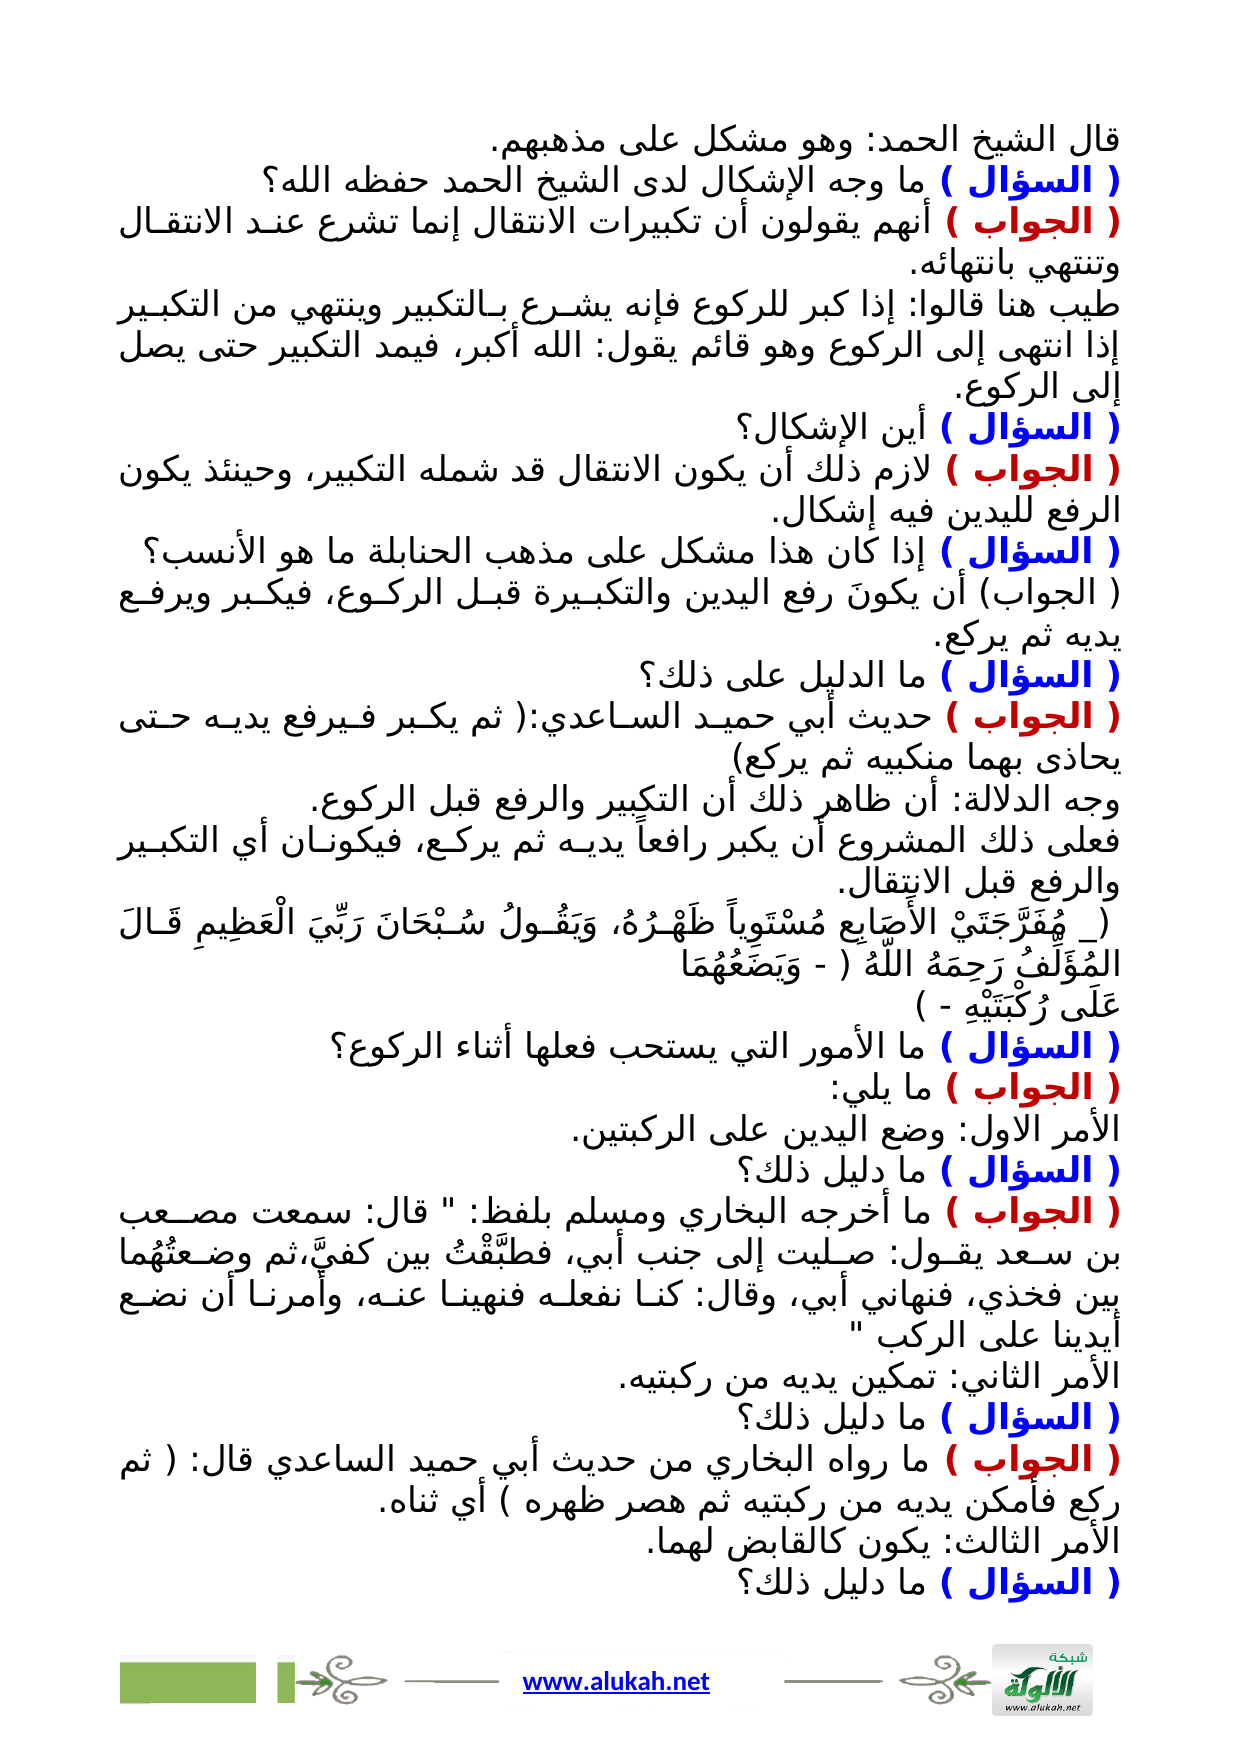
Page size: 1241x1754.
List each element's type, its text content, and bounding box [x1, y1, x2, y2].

text الأمر الاول: وضع اليدين على الركبتين. [118, 1108, 1122, 1149]
text قال الشيخ الحمد: وهو مشكل على مذهبهم. [118, 118, 1122, 159]
text فعلى ذلك المشروع أن يكبر رافعاً يديه ثم يركع، فيكونان أي التكبير والرفع قبل الانتقال. [118, 819, 1122, 902]
text ( الجواب ) ما رواه البخاري من حديث أبي حميد الساعدي قال: ( ثم ركع فأمكن يديه من ركبتيه ثم هصر ظهره ) أي ثناه. [118, 1438, 1122, 1521]
text الأمر الثالث: يكون كالقابض لهما. [118, 1521, 1122, 1562]
text ( الجواب ) ما يلي: [118, 1067, 1122, 1108]
text ( الجواب) أن يكونَ رفع اليدين والتكبيرة قبل الركوع، فيكبر ويرفع يديه ثم يركع. [118, 572, 1122, 654]
text ( الجواب ) لازم ذلك أن يكون الانتقال قد شمله التكبير، وحينئذ يكون الرفع لليدين فيه إشكال. [118, 448, 1122, 531]
text طيب هنا قالوا: إذا كبر للركوع فإنه يشرع بالتكبير وينتهي من التكبير إذا انتهى إلى الركوع وهو قائم يقول: الله أكبر، فيمد التكبير حتى يصل إلى الركوع. [118, 283, 1122, 407]
text ( الجواب ) حديث أبي حميد الساعدي:( ثم يكبر فيرفع يديه حتى يحاذى بهما منكبيه ثم يركع) [118, 696, 1122, 778]
text ( السؤال ) ما الدليل على ذلك؟ [118, 654, 1122, 696]
text ( الجواب ) ما أخرجه البخاري ومسلم بلفظ: " قال: سمعت مصعب بن سعد يقول: صليت إلى جنب أبي، فطبَّقْتُ بين كفيَّ،ثم وضعتُهُما بين فخذي، فنهاني أبي، وقال: كنا نفعله فنهينا عنه، وأمرنا أن نضع أيدينا على الركب " [118, 1191, 1122, 1356]
text ( السؤال ) إذا كان هذا مشكل على مذهب الحنابلة ما هو الأنسب؟ [118, 531, 1122, 572]
text ( السؤال ) ما دليل ذلك؟ [118, 1397, 1122, 1438]
text ( السؤال ) أين الإشكال؟ [118, 407, 1122, 448]
picture [118, 1641, 1094, 1723]
text ( السؤال ) ما دليل ذلك؟ [118, 1149, 1122, 1191]
text وجه الدلالة: أن ظاهر ذلك أن التكبير والرفع قبل الركوع. [118, 778, 1122, 819]
text الأمر الثاني: تمكين يديه من ركبتيه. [118, 1356, 1122, 1397]
text ( السؤال ) ما الأمور التي يستحب فعلها أثناء الركوع؟ [118, 1026, 1122, 1067]
text ( السؤال ) ما دليل ذلك؟ [118, 1562, 1122, 1603]
text (_ مُفَرَّجَتَيْ الأَصَابِع مُسْتَوِياً ظَهْرُهُ، وَيَقُولُ سُبْحَانَ رَبِّيَ الْعَظِيمِ قَالَ المُؤَلِّفُ رَحِمَهُ اللّهُ ( - وَيَضَعُهُمَا [118, 902, 1122, 984]
text ( الجواب ) أنهم يقولون أن تكبيرات الانتقال إنما تشرع عند الانتقال وتنتهي بانتهائه. [118, 201, 1122, 283]
text ( السؤال ) ما وجه الإشكال لدى الشيخ الحمد حفظه الله؟ [118, 159, 1122, 201]
text عَلَى رُكْبَتَيْهِ - ) [118, 984, 1122, 1026]
